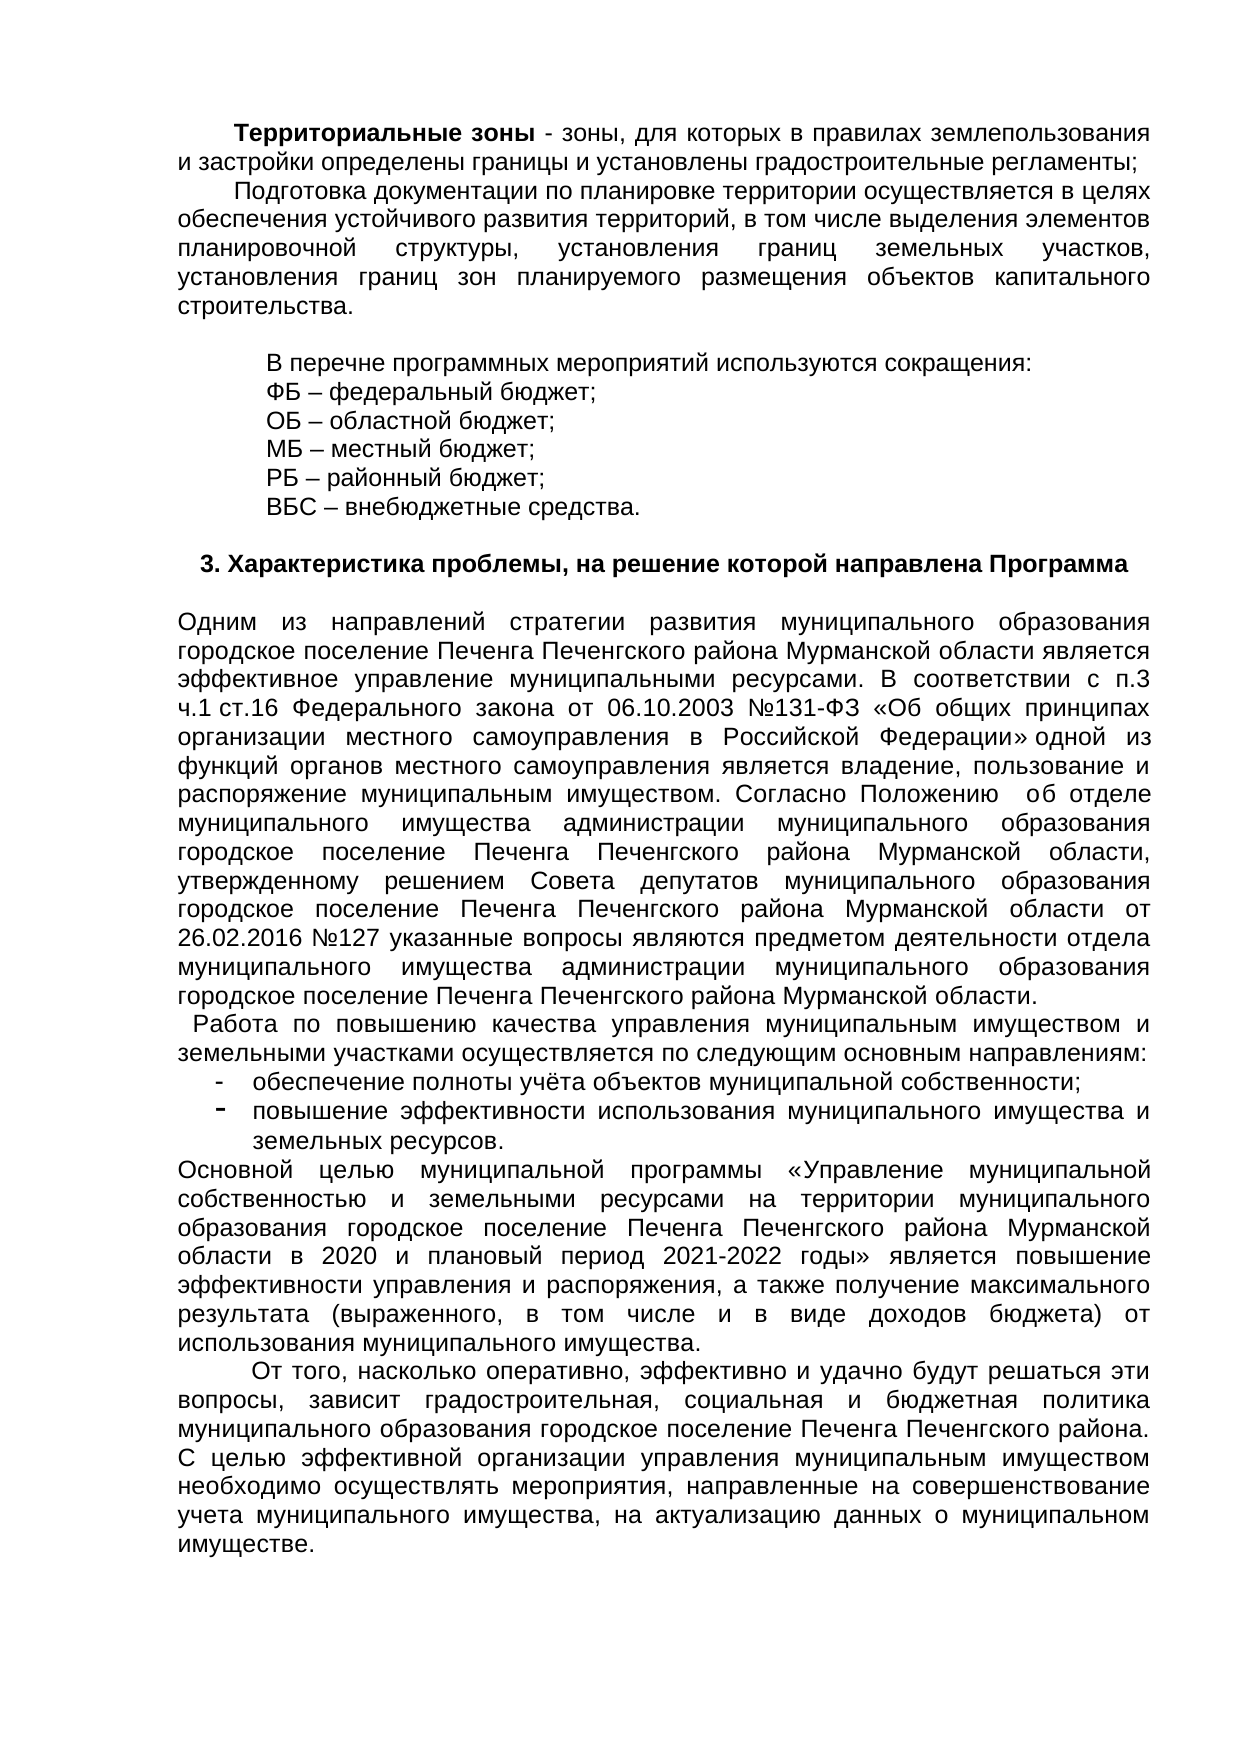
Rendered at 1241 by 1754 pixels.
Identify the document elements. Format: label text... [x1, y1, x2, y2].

text ОБ – областной бюджет; [177, 406, 1152, 434]
list обеспечение полноты учёта объектов муниципальной собственности; [215, 1067, 1152, 1096]
text РБ – районный бюджет; [177, 463, 1152, 492]
text Одним из направлений стратегии развития муниципального образования городское поселение Печенга Печенгского района Мурманской области является эффективное управление муниципальными ресурсами. В соответствии с п.3 ч.1 ст.16 Федерального закона от 06.10.2003 №131-ФЗ «Об общих принципах организации местного самоуправления в Российской Федерации» одной из функций органов местного самоуправления является владение, пользование и распоряжение муниципальным имуществом. Согласно Положению об отделе муниципального имущества администрации муниципального образования городское поселение Печенга Печенгского района Мурманской области, утвержденному решением Совета депутатов муниципального образования городское поселение Печенга Печенгского района Мурманской области от 26.02.2016 №127 указанные вопросы являются предметом деятельности отдела муниципального имущества администрации муниципального образования городское поселение Печенга Печенгского района Мурманской области. [177, 607, 1152, 1009]
text МБ – местный бюджет; [177, 434, 1152, 463]
text От того, насколько оперативно, эффективно и удачно будут решаться эти вопросы, зависит градостроительная, социальная и бюджетная политика муниципального образования городское поселение Печенга Печенгского района. С целью эффективной организации управления муниципальным имуществом необходимо осуществлять мероприятия, направленные на совершенствование учета муниципального имущества, на актуализацию данных о муниципальном имуществе. [177, 1356, 1152, 1586]
text Работа по повышению качества управления муниципальным имуществом и земельными участками осуществляется по следующим основным направлениям: [177, 1009, 1152, 1067]
text Подготовка документации по планировке территории осуществляется в целях обеспечения устойчивого развития территорий, в том числе выделения элементов планировочной структуры, установления границ земельных участков, установления границ зон планируемого размещения объектов капитального строительства. [177, 176, 1152, 319]
text ВБС – внебюджетные средства. [177, 492, 1152, 521]
text 3. Характеристика проблемы, на решение которой направлена Программа [177, 549, 1152, 578]
list повышение эффективности использования муниципального имущества и земельных ресурсов. [215, 1096, 1152, 1155]
text В перечне программных мероприятий используются сокращения: [177, 348, 1152, 377]
text ФБ – федеральный бюджет; [177, 377, 1152, 406]
text Территориальные зоны - зоны, для которых в правилах землепользования и застройки определены границы и установлены градостроительные регламенты; [177, 118, 1152, 176]
text Основной целью муниципальной программы «Управление муниципальной собственностью и земельными ресурсами на территории муниципального образования городское поселение Печенга Печенгского района Мурманской области в 2020 и плановый период 2021-2022 годы» является повышение эффективности управления и распоряжения, а также получение максимального результата (выраженного, в том числе и в виде доходов бюджета) от использования муниципального имущества. [177, 1155, 1152, 1356]
